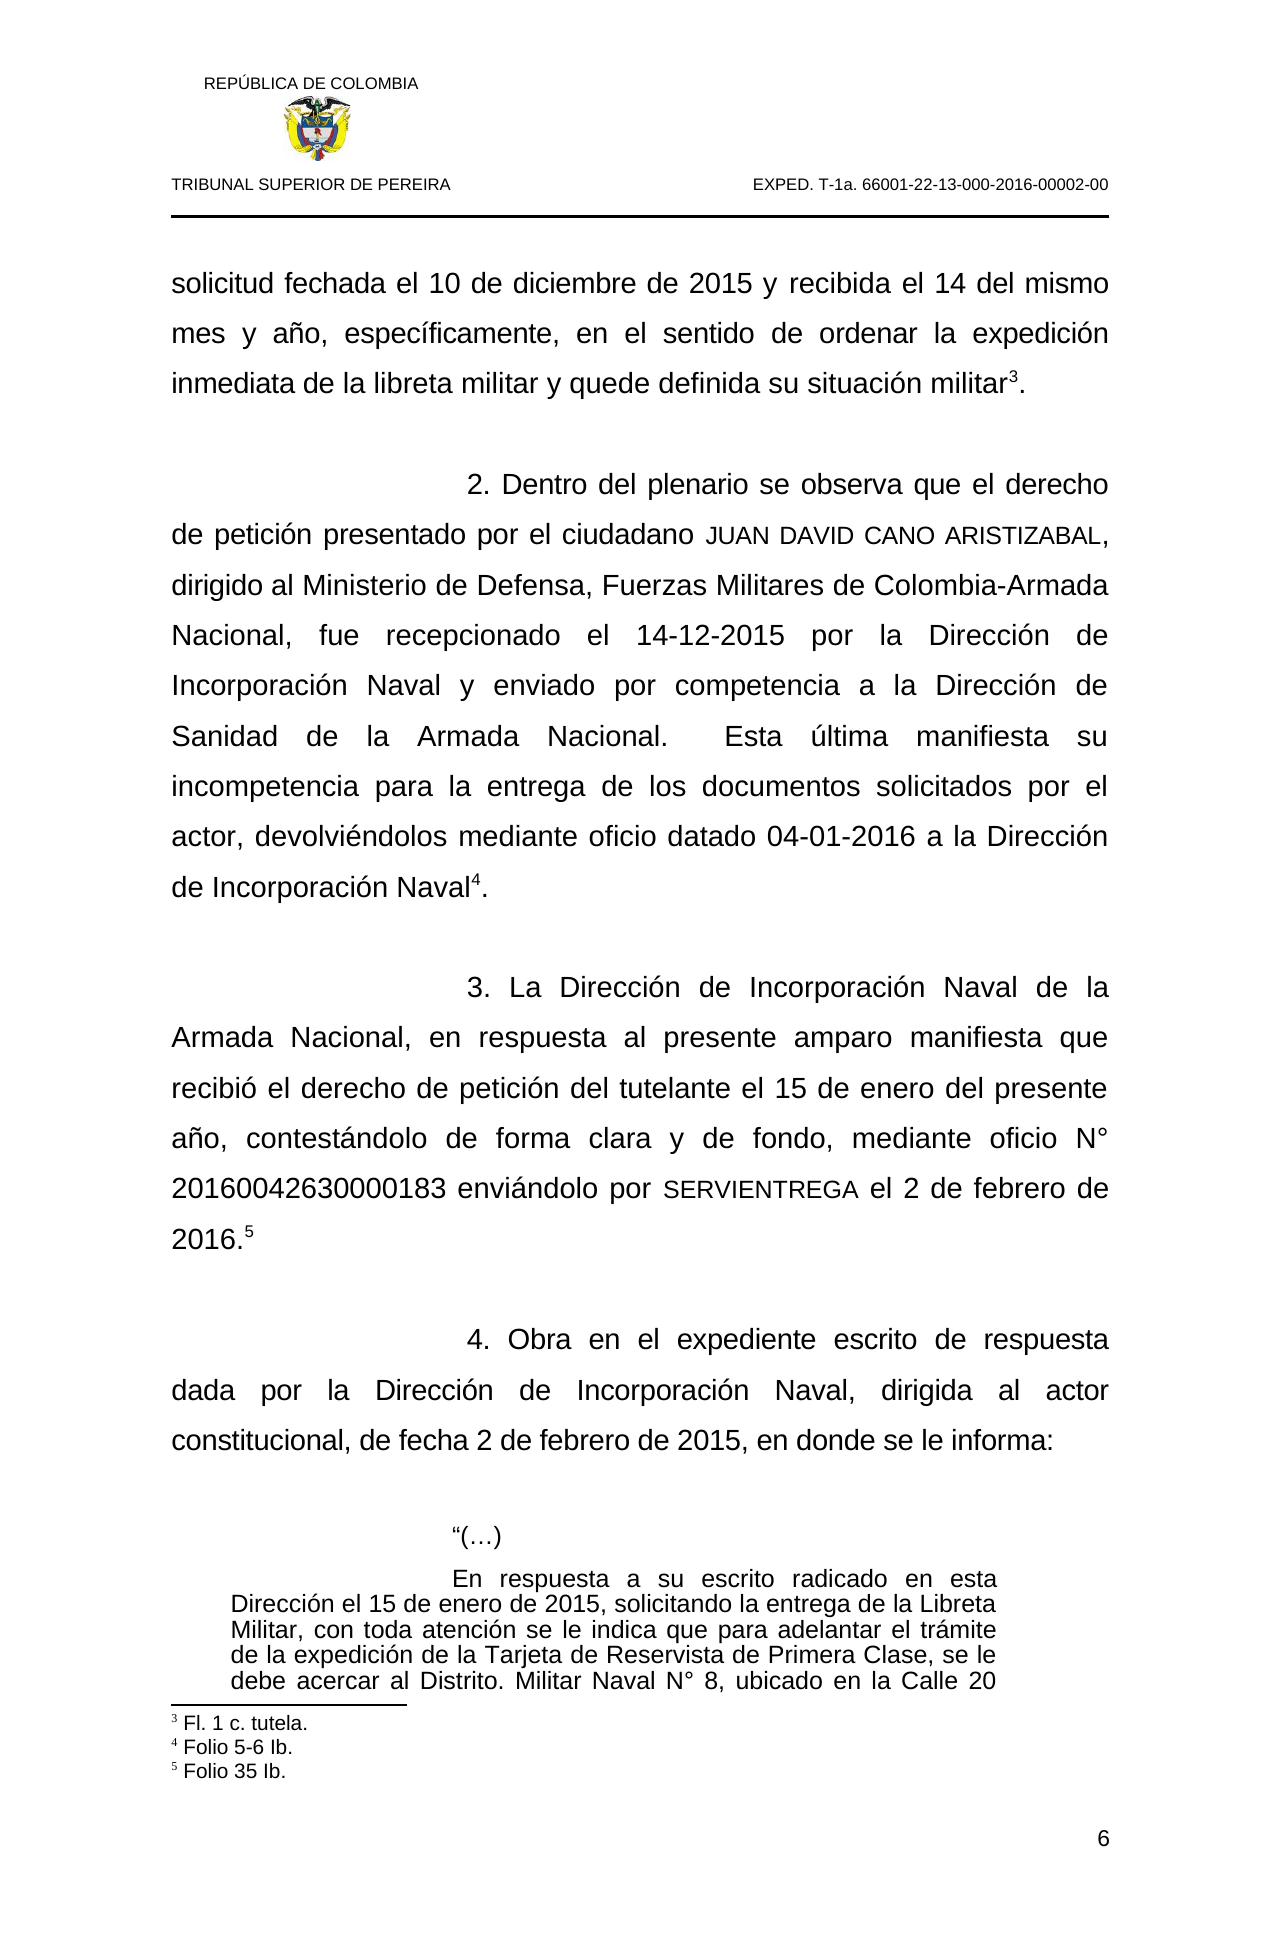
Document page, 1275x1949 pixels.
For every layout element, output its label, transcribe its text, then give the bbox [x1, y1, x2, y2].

text 3. La Dirección de Incorporación Naval de la Armada Nacional, en respuesta al presente amparo manifiesta que recibió el derecho de petición del tutelante el 15 de enero del presente año, contestándolo de forma clara y de fondo, mediante oficio N° 20160042630000183 enviándolo por SERVIENTREGA el 2 de febrero de 2016. [171, 970, 1109, 1255]
picture [283, 96, 351, 161]
text 2. Dentro del plenario se observa que el derecho de petición presentado por el ciudadano JUAN DAVID CANO ARISTIZABAL, dirigido al Ministerio de Defensa, Fuerzas Militares de Colombia-Armada Nacional, fue recepcionado el 14-12-2015 por la Dirección de Incorporación Naval y enviado por competencia a la Dirección de Sanidad de la Armada Nacional. Esta última manifiesta su incompetencia para la entrega de los documentos solicitados por el actor, devolviéndolos mediante oficio datado 04-01-2016 a la Dirección de Incorporación Naval. [171, 467, 1109, 903]
text “(…) [230, 1524, 998, 1549]
text 4. Obra en el expediente escrito de respuesta dada por la Dirección de Incorporación Naval, dirigida al actor constitucional, de fecha 2 de febrero de 2015, en donde se le informa: [171, 1322, 1109, 1457]
